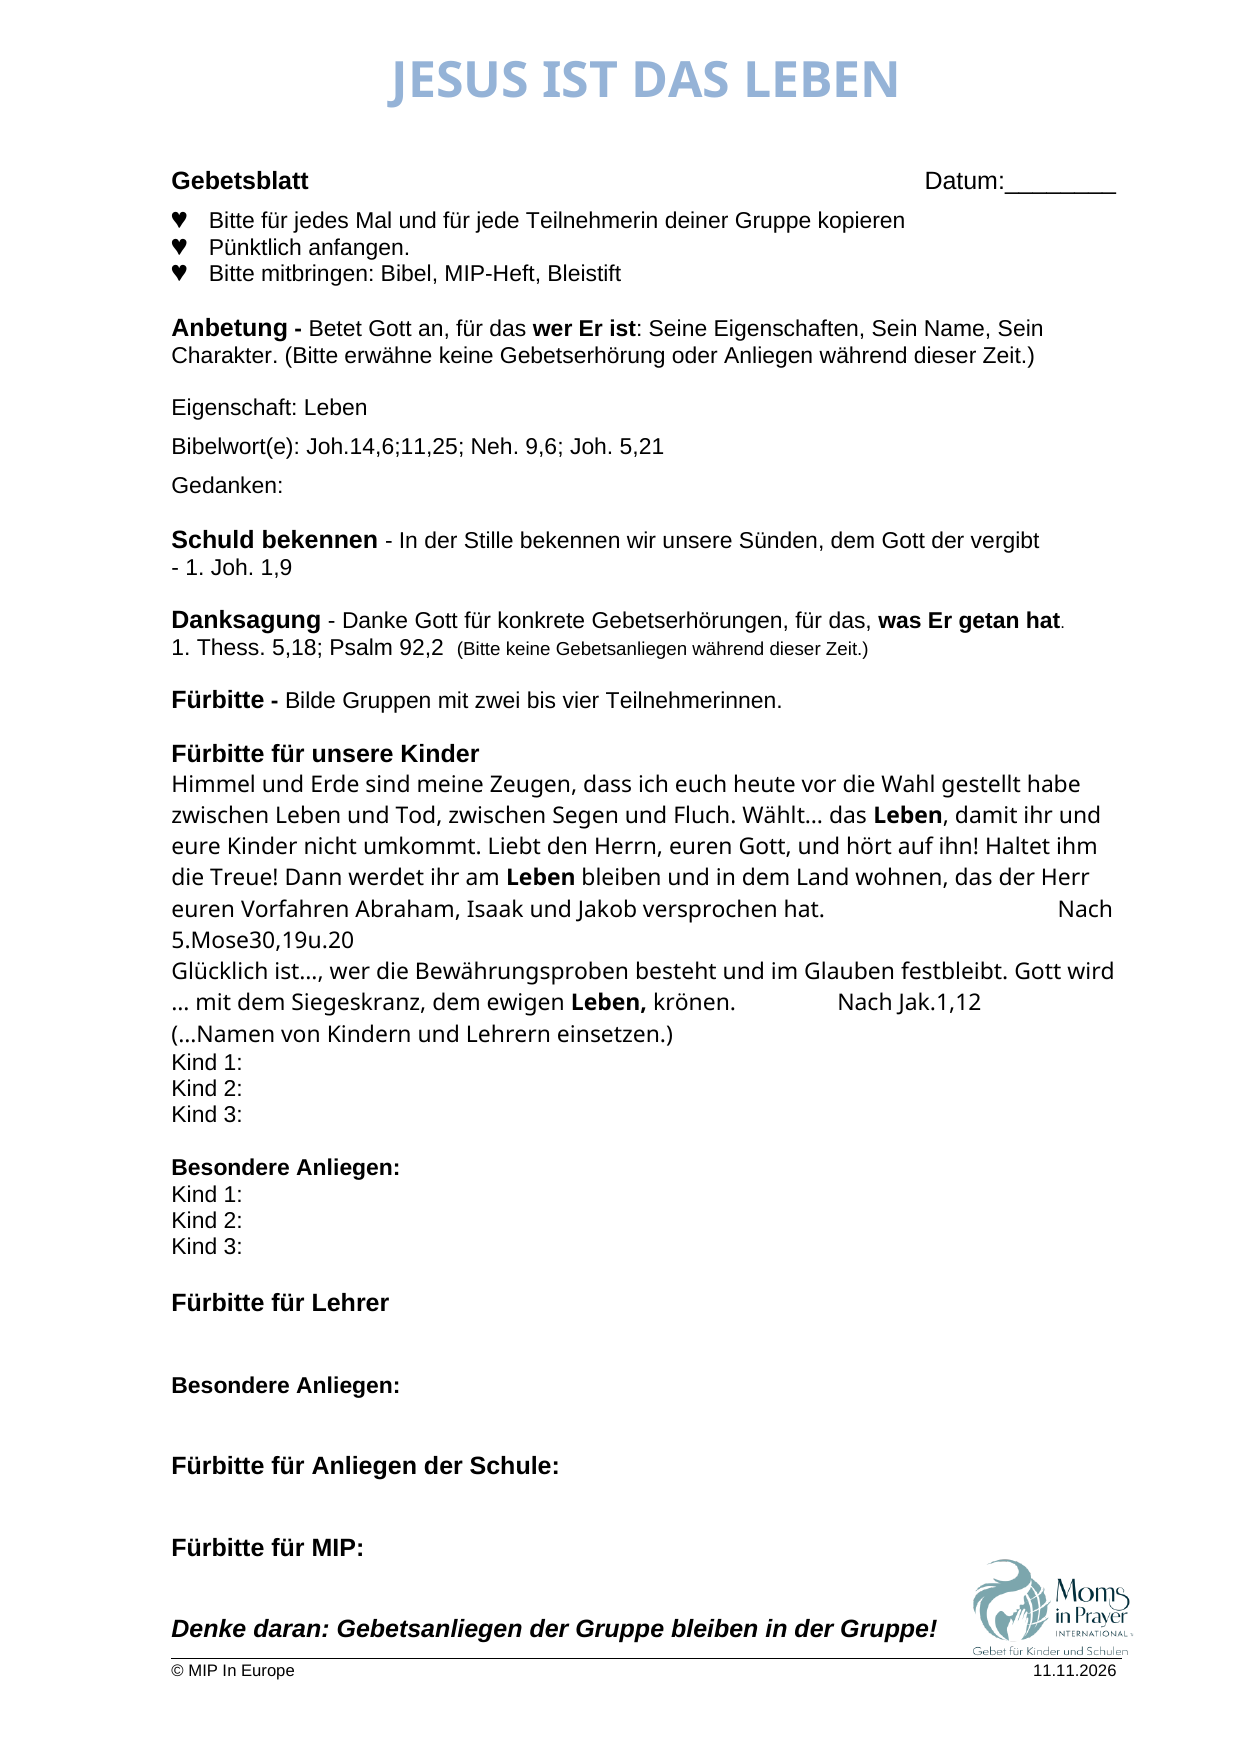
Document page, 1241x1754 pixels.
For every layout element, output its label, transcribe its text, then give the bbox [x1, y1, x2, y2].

text Danksagung - Danke Gott für konkrete Gebetserhörungen, für das, was Er getan hat. 1. Thess. 5,18; Psalm 92,2 (Bitte keine Gebetsanliegen während dieser Zeit.) [171, 605, 1122, 660]
text Eigenschaft: Leben [171, 394, 1122, 421]
text Kind 2: [171, 1075, 1122, 1101]
list Pünktlich anfangen. [171, 234, 1122, 260]
text Bibelwort(e): Joh.14,6;11,25; Neh. 9,6; Joh. 5,21 [171, 433, 1122, 459]
list Bitte für jedes Mal und für jede Teilnehmerin deiner Gruppe kopieren [171, 207, 1122, 234]
text Gedanken: [171, 472, 1122, 498]
text Fürbitte für unsere Kinder [171, 739, 1122, 767]
text Schuld bekennen - In der Stille bekennen wir unsere Sünden, dem Gott der vergibt - 1. Joh. 1,9 [171, 525, 1122, 580]
text Denke daran: Gebetsanliegen der Gruppe bleiben in der Gruppe! [171, 1614, 967, 1643]
text jesus ist das leben [171, 44, 1122, 112]
text Fürbitte - Bilde Gruppen mit zwei bis vier Teilnehmerinnen. [171, 685, 1122, 714]
text Gebetsblatt Datum:________ [171, 166, 1122, 195]
text Glücklich ist…, wer die Bewährungsproben besteht und im Glauben festbleibt. Gott wird … mit dem Siegeskranz, dem ewigen Leben, krönen. Nach Jak.1,12 [171, 955, 1122, 1017]
text Himmel und Erde sind meine Zeugen, dass ich euch heute vor die Wahl gestellt habe zwischen Leben und Tod, zwischen Segen und Fluch. Wählt… das Leben, damit ihr und eure Kinder nicht umkommt. Liebt den Herrn, euren Gott, und hört auf ihn! Haltet ihm die Treue! Dann werdet ihr am Leben bleiben und in dem Land wohnen, das der Herr euren Vorfahren Abraham, Isaak und Jakob versprochen hat. Nach 5.Mose30,19u.20 [171, 767, 1122, 955]
text Besondere Anliegen: [171, 1154, 1122, 1181]
text Kind 3: [171, 1101, 1122, 1128]
text Kind 1: [171, 1181, 1122, 1207]
picture [967, 1553, 1134, 1657]
text Fürbitte für MIP: [171, 1533, 1122, 1561]
text Anbetung - Betet Gott an, für das wer Er ist: Seine Eigenschaften, Sein Name, Sein Charakter. (Bitte erwähne keine Gebetserhörung oder Anliegen während dieser Zeit.) [171, 313, 1122, 368]
text (…Namen von Kindern und Lehrern einsetzen.) [171, 1017, 1122, 1049]
list Bitte mitbringen: Bibel, MIP-Heft, Bleistift [171, 260, 1122, 287]
text Kind 2: [171, 1207, 1122, 1233]
text Fürbitte für Lehrer [171, 1288, 1122, 1317]
text Besondere Anliegen: [171, 1372, 1122, 1398]
text Kind 1: [171, 1049, 1122, 1075]
text Fürbitte für Anliegen der Schule: [171, 1451, 1122, 1480]
text Kind 3: [171, 1233, 1122, 1259]
